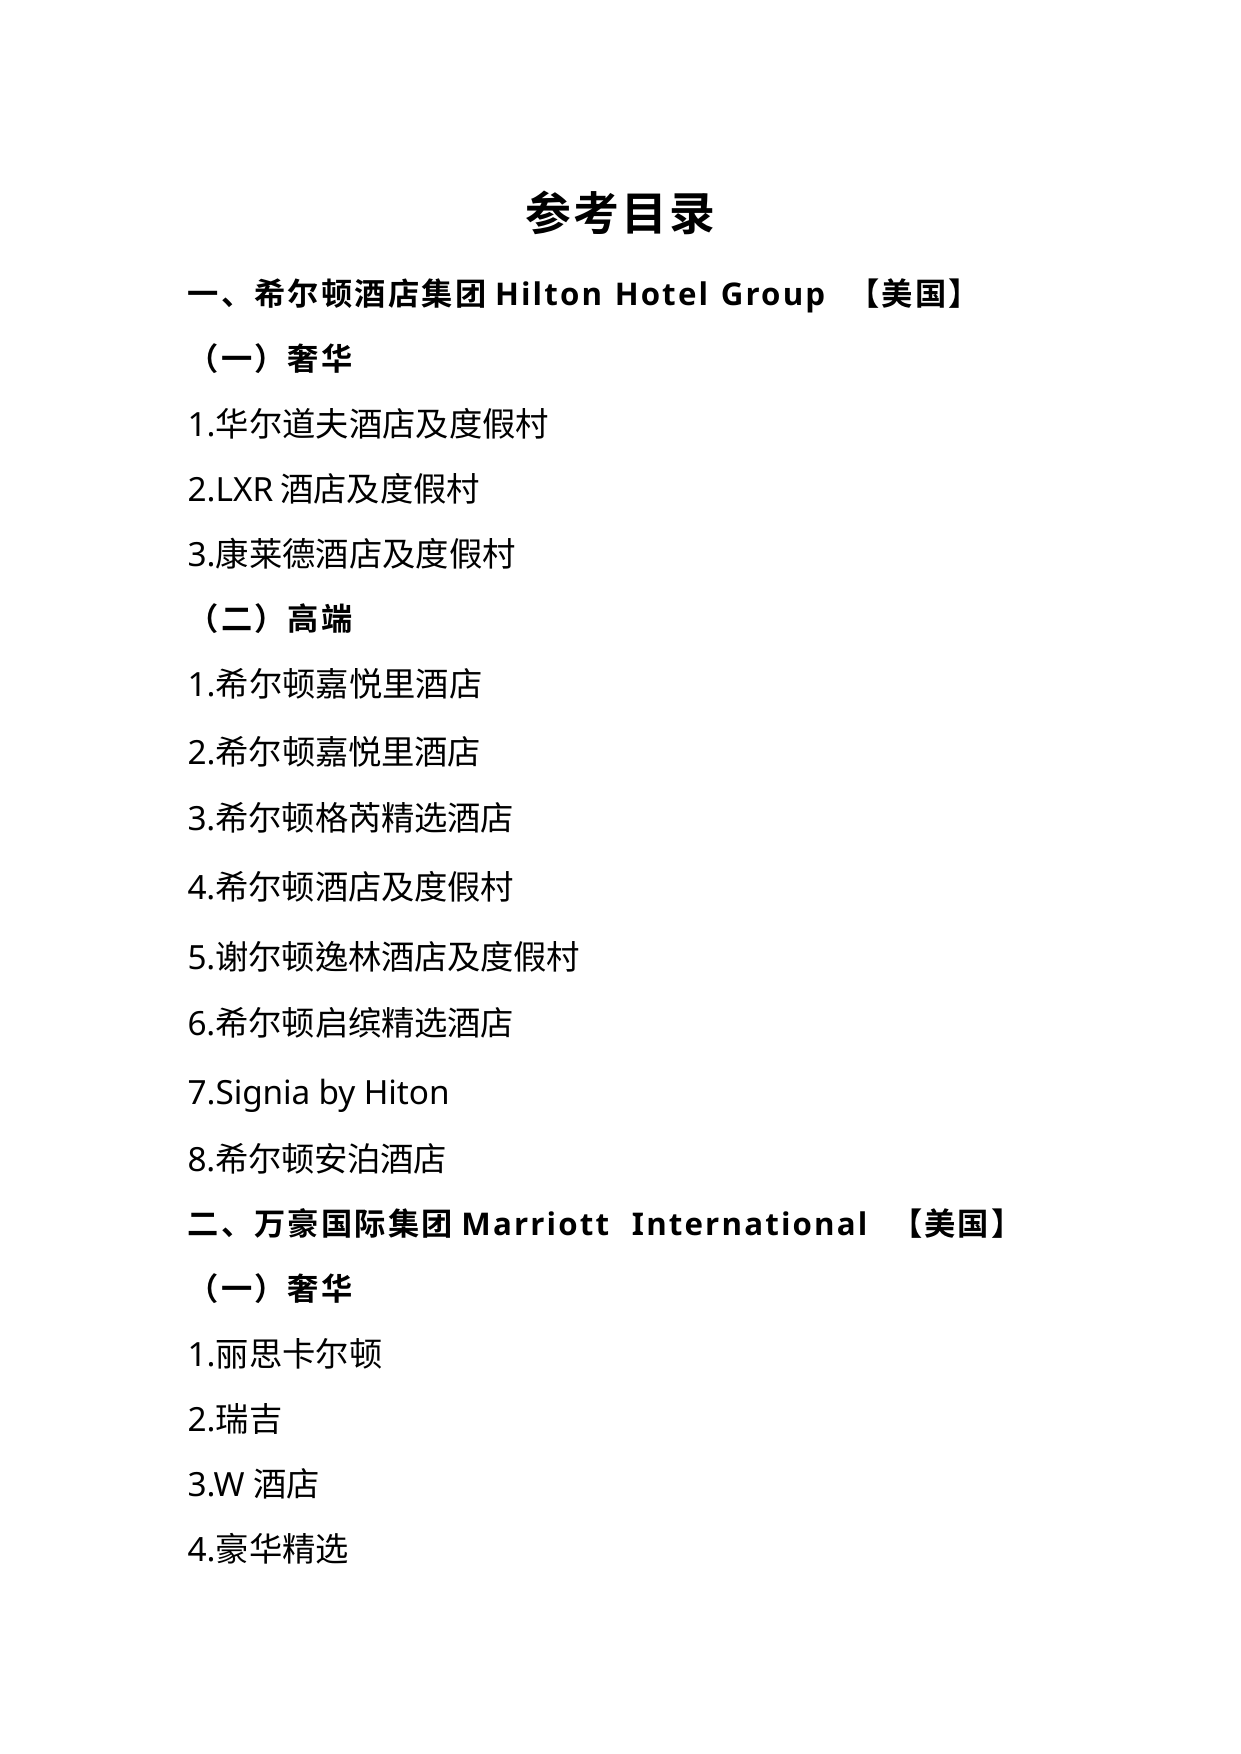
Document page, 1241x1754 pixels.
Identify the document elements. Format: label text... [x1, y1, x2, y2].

text 2.希尔顿嘉悦里酒店 [187, 719, 1053, 784]
list 2.瑞吉 [187, 1384, 1053, 1449]
list 8.希尔顿安泊酒店 [187, 1124, 1053, 1189]
list 1.华尔道夫酒店及度假村 [187, 389, 1053, 454]
text 4.希尔顿酒店及度假村 [187, 854, 1053, 919]
text 5.谢尔顿逸林酒店及度假村 [187, 924, 1053, 989]
list 参考目录 [187, 162, 1053, 259]
text 6.希尔顿启缤精选酒店 [187, 994, 1053, 1059]
list （一）奢华 [187, 1254, 1053, 1319]
list （一）奢华 [187, 324, 1053, 389]
list 一、希尔顿酒店集团Hilton Hotel Group 【美国】 [187, 259, 1053, 324]
list 二、万豪国际集团Marriott International 【美国】 [187, 1189, 1053, 1254]
list 2.LXR酒店及度假村 [187, 454, 1053, 519]
list 3.W 酒店 [187, 1449, 1053, 1514]
text 7.Signia by Hiton [187, 1059, 1053, 1124]
list （二）高端 [187, 584, 1053, 649]
list 1.丽思卡尔顿 [187, 1319, 1053, 1384]
list 4.豪华精选 [187, 1514, 1053, 1579]
text 3.希尔顿格芮精选酒店 [187, 789, 1053, 854]
list 1.希尔顿嘉悦里酒店 [187, 649, 1053, 714]
list 3.康莱德酒店及度假村 [187, 519, 1053, 584]
